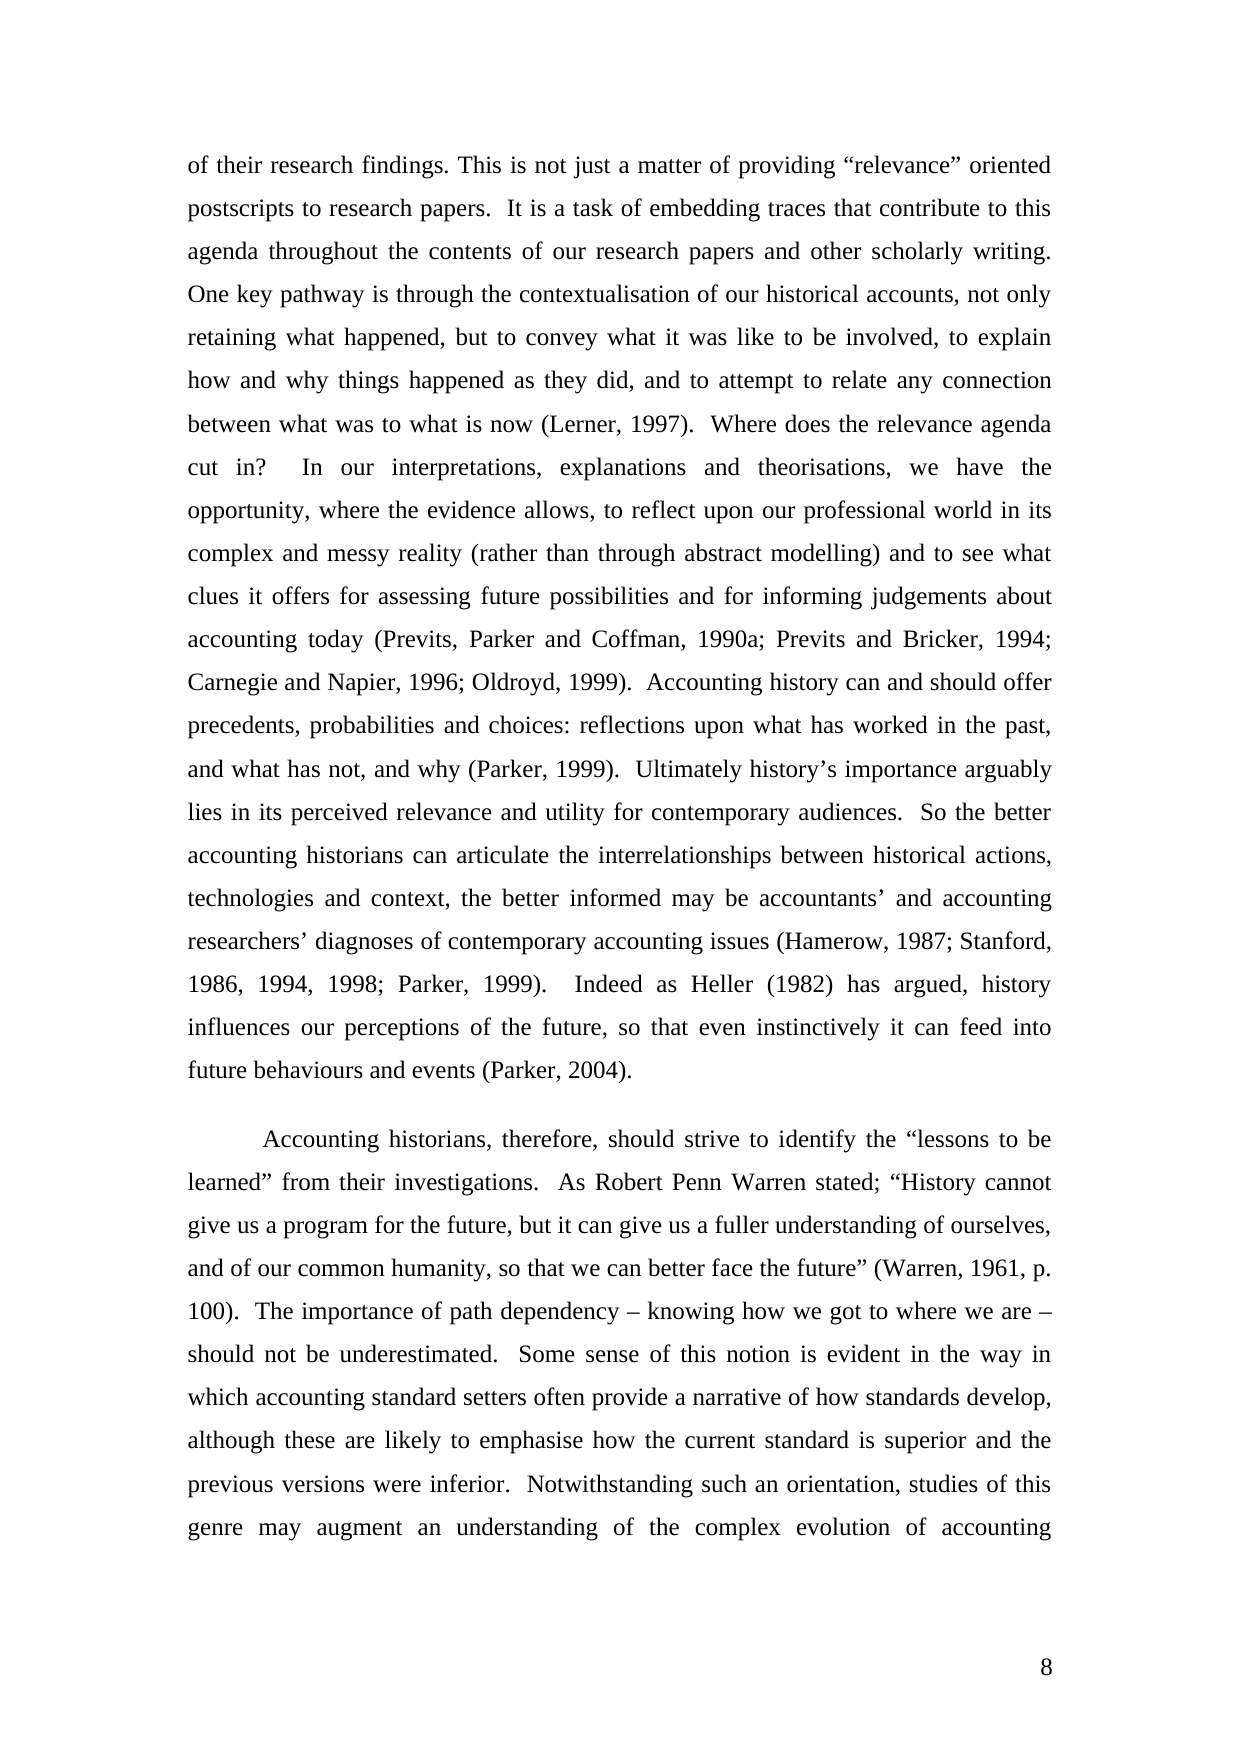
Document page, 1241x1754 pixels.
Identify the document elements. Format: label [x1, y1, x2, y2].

text [187, 150, 1053, 1084]
text [187, 1124, 1053, 1541]
